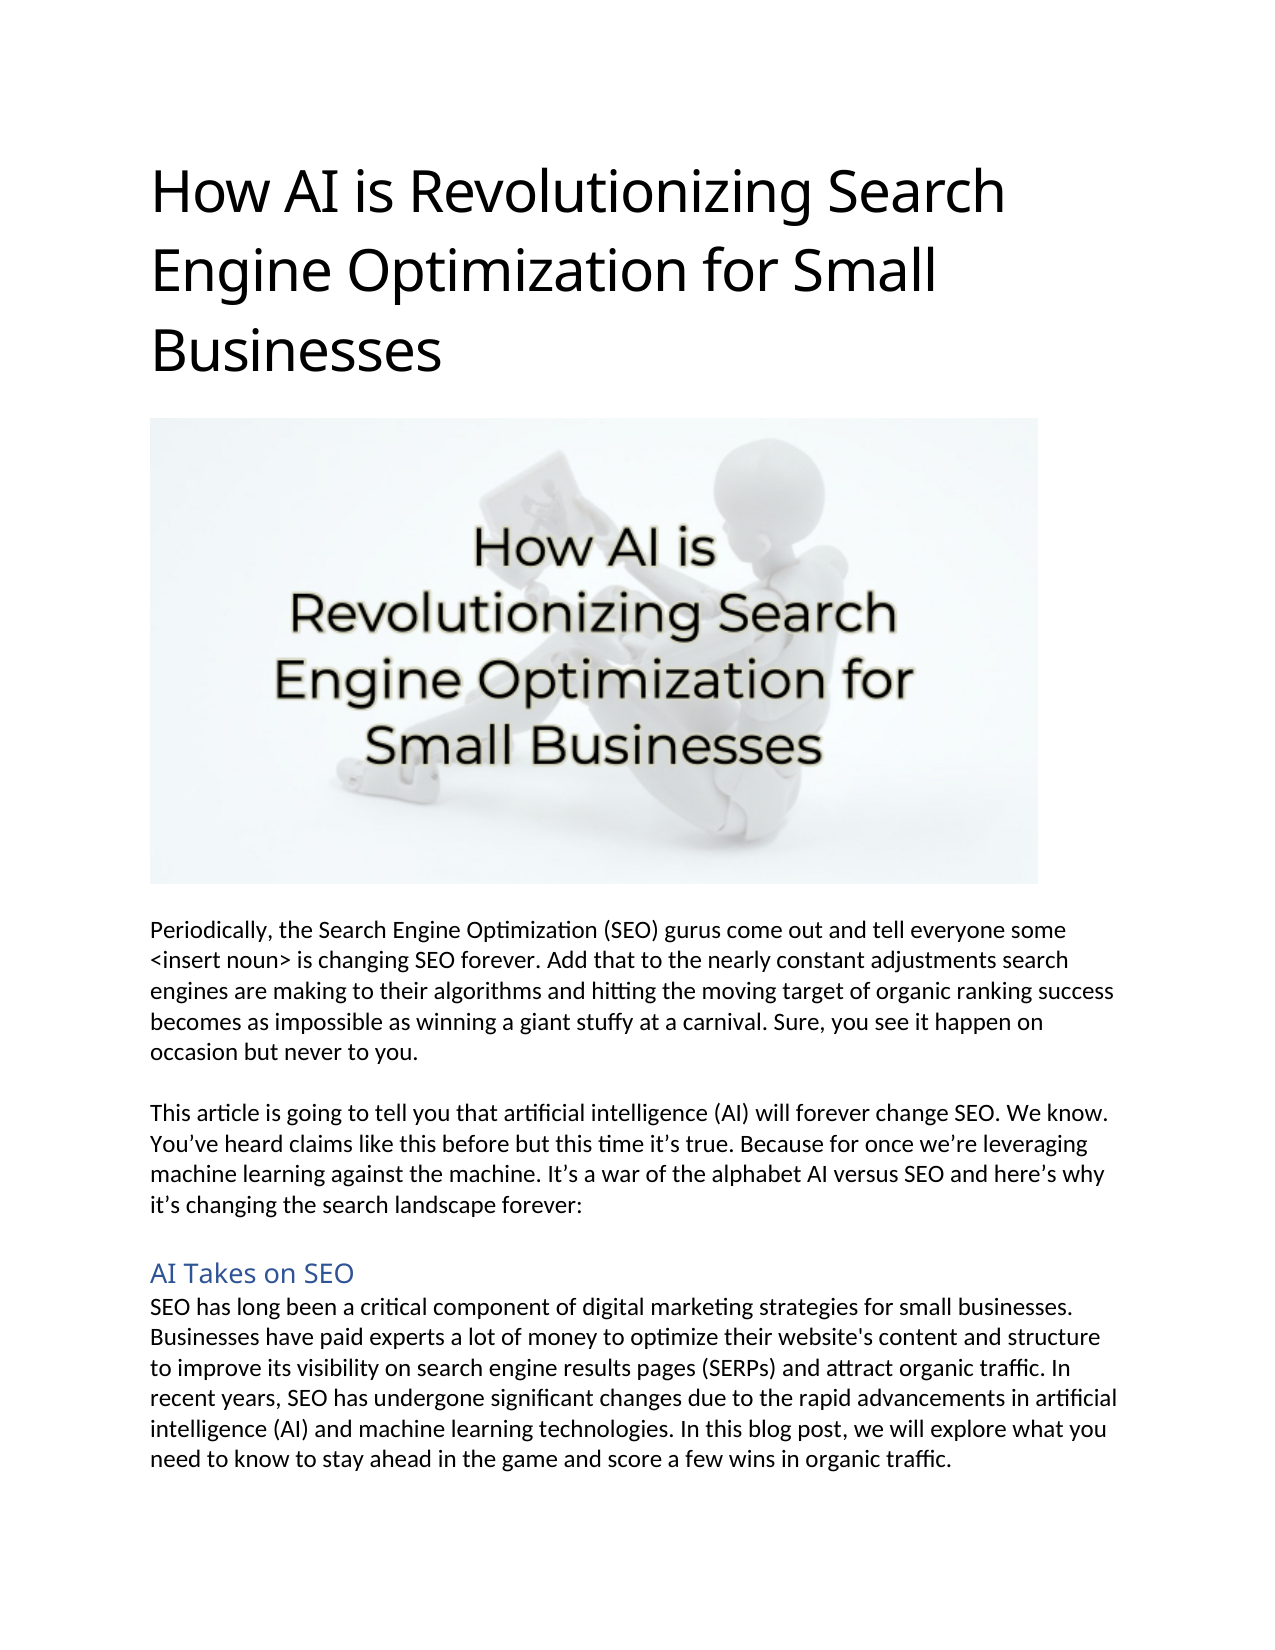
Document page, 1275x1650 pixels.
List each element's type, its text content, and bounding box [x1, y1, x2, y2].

picture [150, 418, 1038, 884]
text Periodically, the Search Engine Optimization (SEO) gurus come out and tell everyone some <insert noun> is changing SEO forever. Add that to the nearly constant adjustments search engines are making to their algorithms and hitting the moving target of organic ranking success becomes as impossible as winning a giant stuffy at a carnival. Sure, you see it happen on occasion but never to you. [150, 914, 1125, 1067]
subtitle AI Takes on SEO [150, 1254, 1125, 1291]
text This article is going to tell you that artificial intelligence (AI) will forever change SEO. We know. You’ve heard claims like this before but this time it’s true. Because for once we’re leveraging machine learning against the machine. It’s a war of the alphabet AI versus SEO and here’s why it’s changing the search landscape forever: [150, 1097, 1125, 1219]
text SEO has long been a critical component of digital marketing strategies for small businesses. Businesses have paid experts a lot of money to optimize their website's content and structure to improve its visibility on search engine results pages (SERPs) and attract organic traffic. In recent years, SEO has undergone significant changes due to the rapid advancements in artificial intelligence (AI) and machine learning technologies. In this blog post, we will explore what you need to know to stay ahead in the game and score a few wins in organic traffic. [150, 1291, 1125, 1474]
title How AI is Revolutionizing Search Engine Optimization for Small Businesses [150, 150, 1125, 388]
